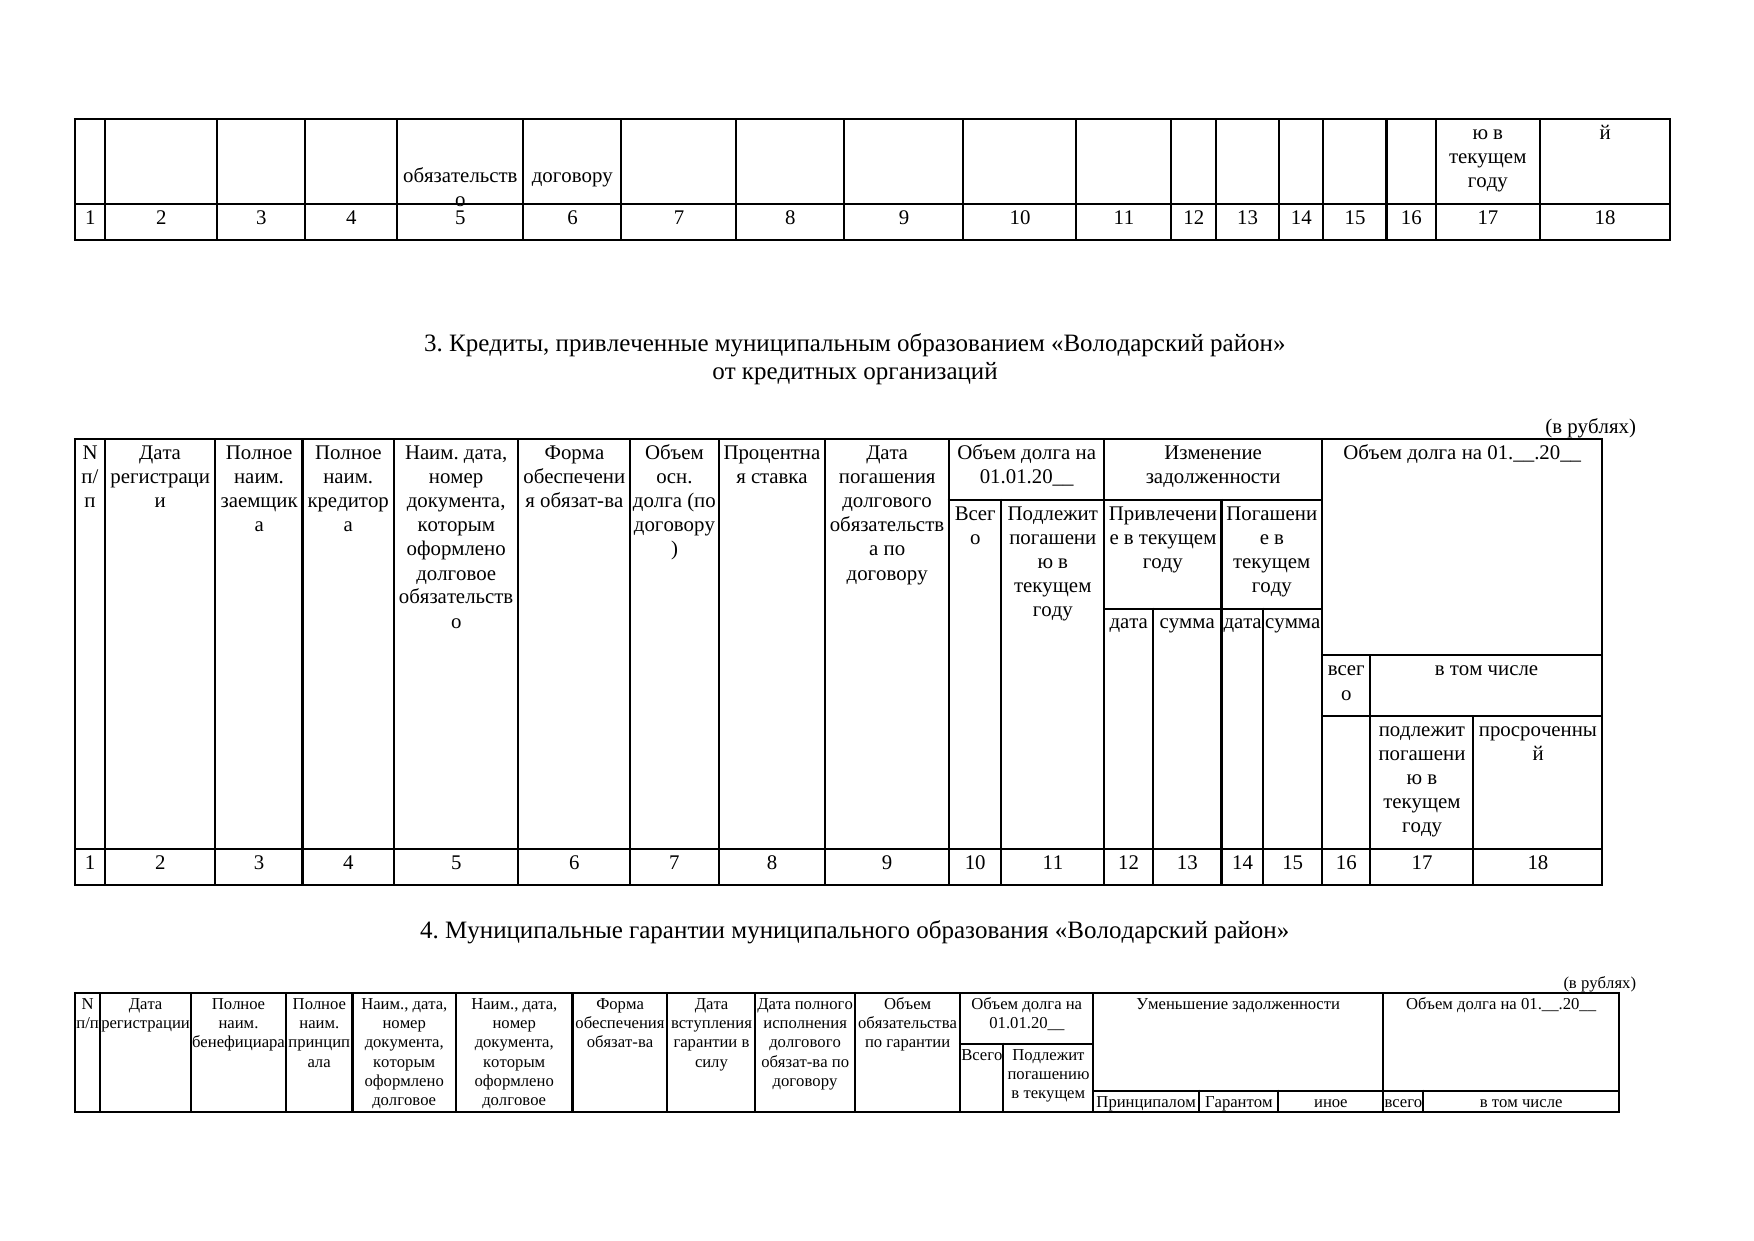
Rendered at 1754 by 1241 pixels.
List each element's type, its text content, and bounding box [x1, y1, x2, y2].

table_header Полное наим. заемщика [216, 440, 301, 848]
table_cell 6 [519, 850, 629, 884]
text 3. Кредиты, привлеченные муниципальным образованием «Володарский район» [74, 328, 1636, 356]
table_cell 5 [395, 850, 517, 884]
table_cell сумма [1154, 610, 1220, 848]
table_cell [1094, 1092, 1198, 1111]
table_cell в том числе [1424, 1092, 1618, 1111]
table_cell 18 [1541, 205, 1669, 239]
table_cell Гарантом [1200, 1092, 1277, 1111]
table_cell 16 [1323, 850, 1369, 884]
table_cell 2 [106, 205, 216, 239]
text (в рублях) [74, 973, 1636, 992]
table_cell дата [1223, 610, 1262, 848]
table_cell 10 [964, 205, 1075, 239]
table_header Объем долга на 01.01.20__ [961, 994, 1092, 1043]
table_cell 11 [1002, 850, 1103, 884]
table_cell 15 [1264, 850, 1321, 884]
table_cell 17 [1371, 850, 1472, 884]
table_cell 3 [216, 850, 301, 884]
table_cell 1 [76, 850, 104, 884]
table_header Уменьшение задолженности [1094, 994, 1382, 1089]
table_header Объем долга на 01.01.20__ [950, 440, 1103, 499]
table_header Объем осн. долга (по договору) [631, 440, 718, 848]
table_cell [1280, 120, 1322, 203]
table_cell 4 [304, 850, 393, 884]
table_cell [1437, 120, 1539, 203]
table_header Наим. дата, номер документа, которым оформлено долговое обязательство [395, 440, 517, 848]
table_cell 13 [1217, 205, 1278, 239]
table_cell 8 [720, 850, 824, 884]
table_cell 7 [631, 850, 718, 884]
table_cell Всего [950, 501, 1000, 848]
table_cell 10 [950, 850, 1000, 884]
table_cell всего [1384, 1092, 1422, 1111]
table_cell 3 [218, 205, 304, 239]
table_cell 4 [306, 205, 396, 239]
table_header Полное наим. кредитора [304, 440, 393, 848]
table_cell просроченный [1474, 717, 1601, 848]
table_header Форма обеспечения обязат-ва [574, 994, 666, 1111]
table_header Объем долга на 01.__.20__ [1384, 994, 1618, 1089]
table_header N п/п [76, 994, 99, 1111]
table_cell 7 [622, 205, 735, 239]
table_cell 18 [1474, 850, 1601, 884]
table_cell Подлежит погашению в текущем году [1002, 501, 1103, 848]
table_header Полное наим. принципала [287, 994, 351, 1111]
table_cell 6 [524, 205, 620, 239]
table_cell 14 [1280, 205, 1322, 239]
table_header Дата погашения долгового обязательства по договору [826, 440, 948, 848]
table_cell 12 [1172, 205, 1215, 239]
table_header Изменение задолженности [1105, 440, 1321, 499]
table_cell 9 [826, 850, 948, 884]
table_cell Всего [961, 1045, 1002, 1111]
text (в рублях) [74, 414, 1636, 438]
table_cell всего [1323, 656, 1369, 715]
table_cell сумма [1264, 610, 1321, 848]
table_cell 9 [845, 205, 962, 239]
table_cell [1279, 1092, 1382, 1111]
table_cell просроченный [1541, 120, 1669, 203]
table_cell подлежит погашению в текущем году [1371, 717, 1472, 848]
text 4. Муниципальные гарантии муниципального образования «Володарский район» [74, 915, 1636, 944]
table_cell [1324, 120, 1385, 203]
table_cell 15 [1324, 205, 1385, 239]
table_header N п/п [76, 440, 104, 848]
table_cell 8 [737, 205, 843, 239]
table_cell 5 [398, 205, 522, 239]
table_header Процентная ставка [720, 440, 824, 848]
table_cell 12 [1105, 850, 1152, 884]
table_header Полное наим. бенефициара [192, 994, 285, 1111]
table_header Форма обеспечения обязат-ва [519, 440, 629, 848]
table_cell 16 [1388, 205, 1435, 239]
table_header Дата полного исполнения долгового обязат-ва по договору принципала [756, 994, 854, 1111]
table_cell [1323, 717, 1369, 848]
table_cell Привлечение в текущем году [1105, 501, 1220, 607]
table_cell дата [1105, 610, 1152, 848]
table_cell 11 [1077, 205, 1170, 239]
table_cell 2 [106, 850, 214, 884]
table_header Наим., дата, номер документа, которым оформлено долговое обязательство гаранта [457, 994, 571, 1111]
table_header Дата регистрации [106, 440, 214, 848]
text от кредитных организаций [74, 356, 1636, 385]
table_header Наим., дата, номер документа, которым оформлено долговое обязательство принципала [354, 994, 455, 1111]
table_cell 14 [1223, 850, 1262, 884]
table_cell 1 [76, 205, 104, 239]
table_cell 17 [1437, 205, 1539, 239]
table_header Дата вступления гарантии в силу [668, 994, 754, 1111]
table_cell в том числе [1371, 656, 1601, 715]
table_cell 13 [1154, 850, 1220, 884]
table_header Объем долга на 01.__.20__ [1323, 440, 1601, 654]
table_header Объем обязательства по гарантии [856, 994, 959, 1111]
table_cell Погашение в текущем году [1223, 501, 1321, 607]
table_cell Подлежит погашению в текущем году [1004, 1045, 1092, 1111]
table_header Дата регистрации [101, 994, 190, 1111]
